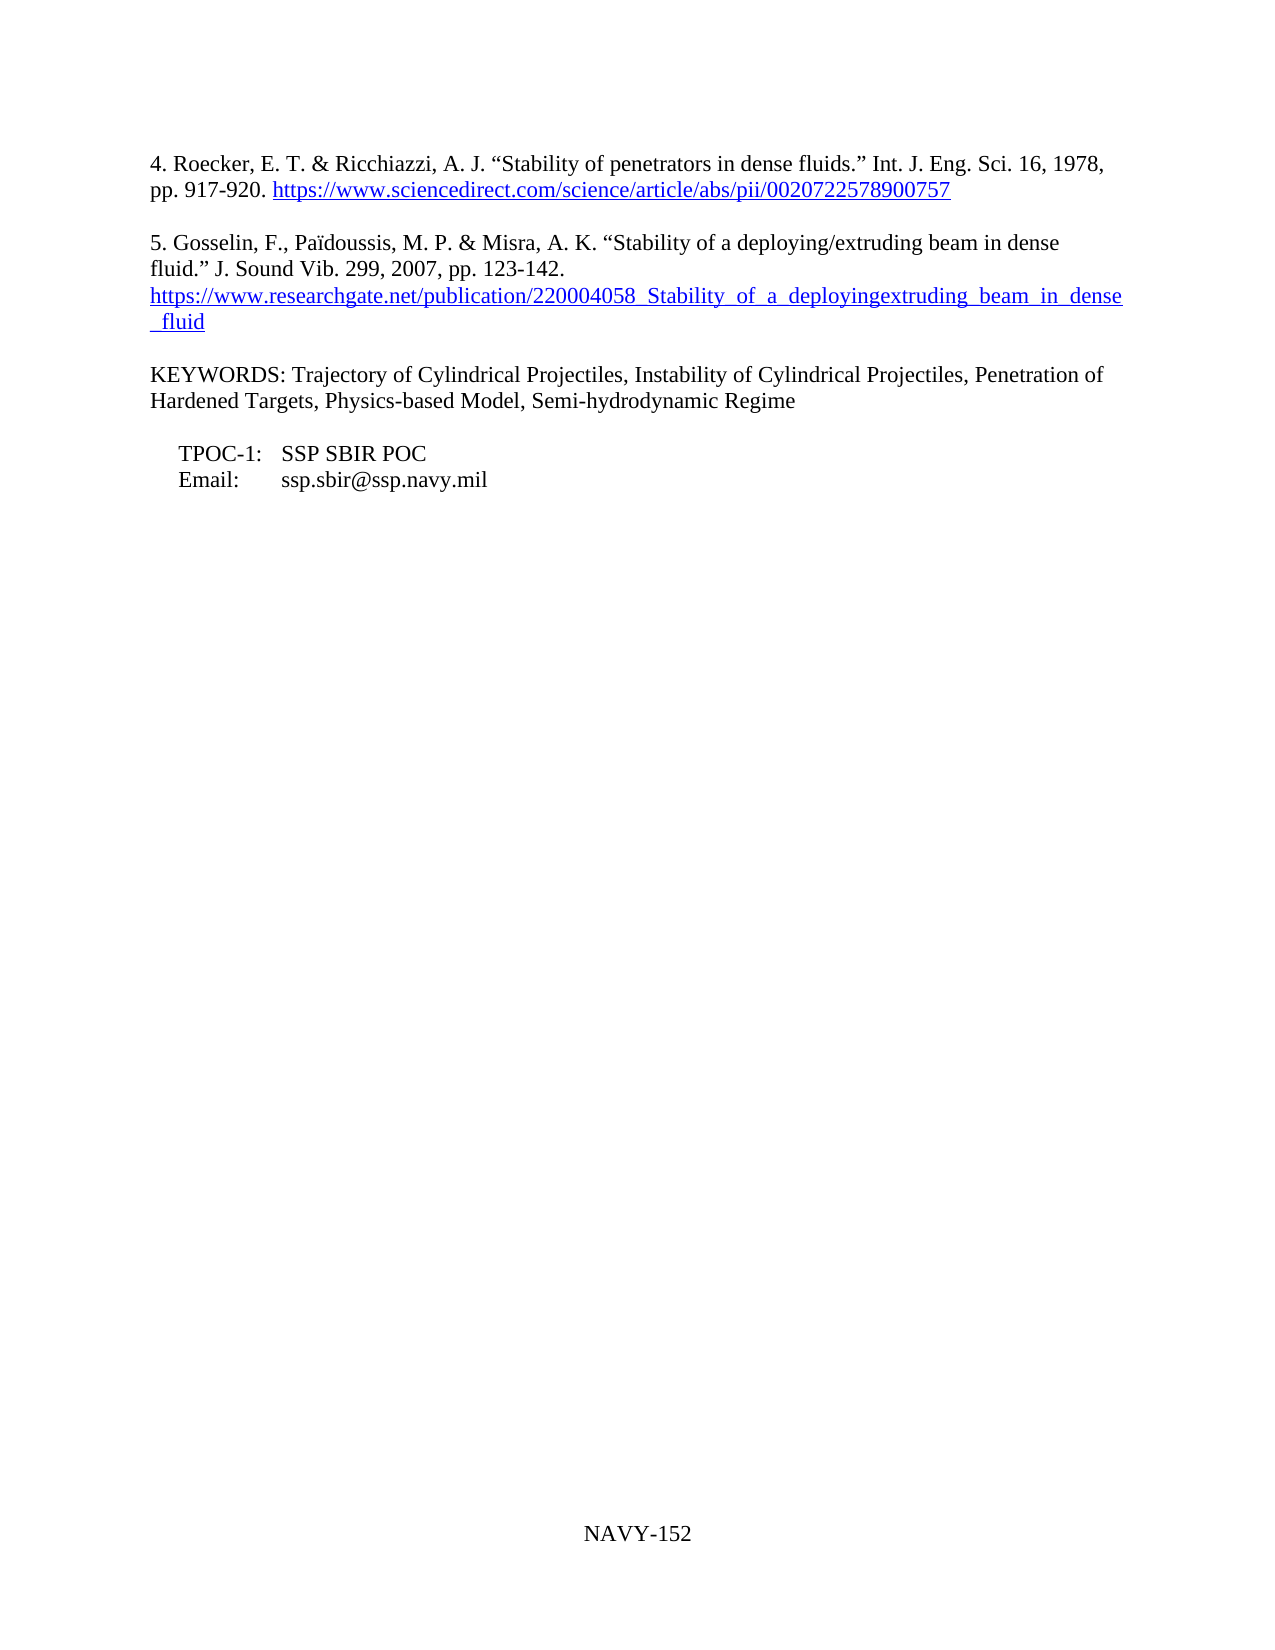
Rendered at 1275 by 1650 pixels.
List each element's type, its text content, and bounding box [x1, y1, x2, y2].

text KEYWORDS: Trajectory of Cylindrical Projectiles, Instability of Cylindrical Projectiles, Penetration of Hardened Targets, Physics-based Model, Semi-hydrodynamic Regime [150, 361, 1125, 413]
text 4. Roecker, E. T. & Ricchiazzi, A. J. “Stability of penetrators in dense fluids.” Int. J. Eng. Sci. 16, 1978, pp. 917-920. https://www.sciencedirect.com/science/article/abs/pii/0020722578900757 [150, 150, 1125, 203]
text 5. Gosselin, F., Païdoussis, M. P. & Misra, A. K. “Stability of a deploying/extruding beam in dense fluid.” J. Sound Vib. 299, 2007, pp. 123-142. https://www.researchgate.net/publication/220004058_Stability_of_a_deployingextruding_beam_in_dense_fluid [150, 229, 1125, 334]
text Email: ssp.sbir@ssp.navy.mil [178, 466, 1125, 493]
text TPOC-1: SSP SBIR POC [178, 440, 1125, 466]
